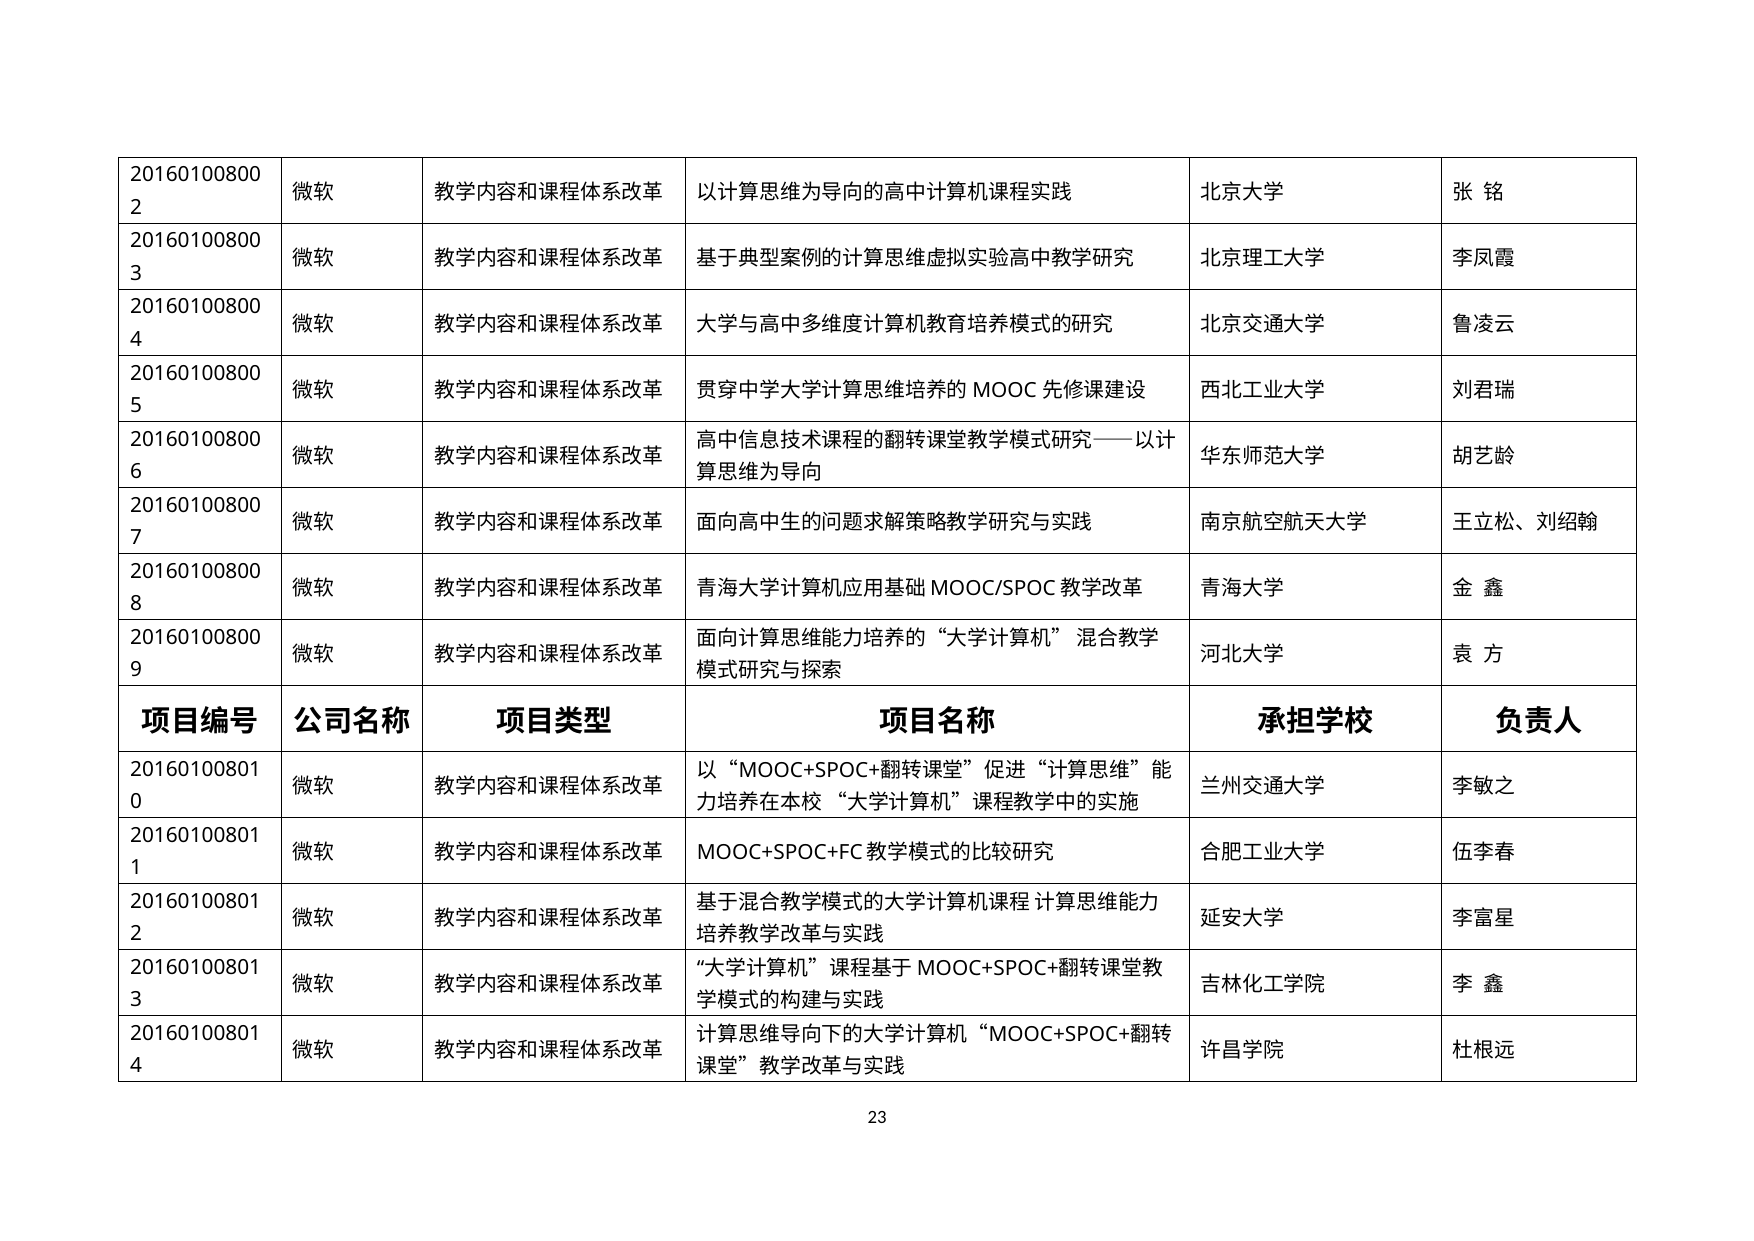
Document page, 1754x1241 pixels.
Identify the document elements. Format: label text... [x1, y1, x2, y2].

table_cell 青海大学计算机应用基础MOOC/SPOC教学改革 [686, 554, 1189, 619]
table_cell 吉林化工学院 [1190, 950, 1441, 1015]
table_cell 教学内容和课程体系改革 [423, 884, 685, 949]
table_cell 201601008003 [119, 224, 281, 289]
table_cell 以“MOOC+SPOC+翻转课堂”促进“计算思维”能力培养在本校 “大学计算机”课程教学中的实施 [686, 752, 1189, 817]
table_cell 教学内容和课程体系改革 [423, 488, 685, 553]
table_cell 201601008014 [119, 1016, 281, 1081]
table_cell 北京理工大学 [1190, 224, 1441, 289]
table_cell 微软 [282, 620, 422, 685]
table_cell 教学内容和课程体系改革 [423, 620, 685, 685]
table_cell 李 鑫 [1442, 950, 1636, 1015]
table_cell 201601008009 [119, 620, 281, 685]
table_cell 微软 [282, 554, 422, 619]
table_cell 微软 [282, 884, 422, 949]
table_cell 201601008004 [119, 290, 281, 355]
table_cell 华东师范大学 [1190, 422, 1441, 487]
table_cell 北京大学 [1190, 158, 1441, 223]
table_cell 张 铭 [1442, 158, 1636, 223]
table_cell 教学内容和课程体系改革 [423, 290, 685, 355]
table_cell 201601008002 [119, 158, 281, 223]
table_cell 微软 [282, 290, 422, 355]
table_cell 许昌学院 [1190, 1016, 1441, 1081]
table_cell MOOC+SPOC+FC教学模式的比较研究 [686, 818, 1189, 883]
table_cell 以计算思维为导向的高中计算机课程实践 [686, 158, 1189, 223]
table_cell 延安大学 [1190, 884, 1441, 949]
table_cell 201601008007 [119, 488, 281, 553]
table_cell 201601008005 [119, 356, 281, 421]
table_cell 面向计算思维能力培养的“大学计算机” 混合教学模式研究与探索 [686, 620, 1189, 685]
table_cell 杜根远 [1442, 1016, 1636, 1081]
table_cell 教学内容和课程体系改革 [423, 422, 685, 487]
table_cell 王立松、刘绍翰 [1442, 488, 1636, 553]
table_cell 微软 [282, 224, 422, 289]
table_cell 基于混合教学模式的大学计算机课程 计算思维能力培养教学改革与实践 [686, 884, 1189, 949]
table_cell 微软 [282, 488, 422, 553]
table_cell 微软 [282, 1016, 422, 1081]
table_cell 公司名称 [282, 686, 422, 751]
table_cell 金 鑫 [1442, 554, 1636, 619]
table_cell 项目名称 [686, 686, 1189, 751]
table_cell 微软 [282, 158, 422, 223]
table_cell 高中信息技术课程的翻转课堂教学模式研究——以计算思维为导向 [686, 422, 1189, 487]
table_cell 西北工业大学 [1190, 356, 1441, 421]
table_cell 河北大学 [1190, 620, 1441, 685]
table_cell 微软 [282, 356, 422, 421]
table_cell 伍李春 [1442, 818, 1636, 883]
table_cell 教学内容和课程体系改革 [423, 356, 685, 421]
table_cell 北京交通大学 [1190, 290, 1441, 355]
table_cell 刘君瑞 [1442, 356, 1636, 421]
table_cell 李凤霞 [1442, 224, 1636, 289]
table_cell 李富星 [1442, 884, 1636, 949]
table_cell “大学计算机”课程基于MOOC+SPOC+翻转课堂教学模式的构建与实践 [686, 950, 1189, 1015]
table_cell 微软 [282, 818, 422, 883]
table_cell 计算思维导向下的大学计算机“MOOC+SPOC+翻转课堂”教学改革与实践 [686, 1016, 1189, 1081]
table_cell 微软 [282, 950, 422, 1015]
table_cell 大学与高中多维度计算机教育培养模式的研究 [686, 290, 1189, 355]
table_cell 201601008008 [119, 554, 281, 619]
table_cell 鲁凌云 [1442, 290, 1636, 355]
table_cell 教学内容和课程体系改革 [423, 818, 685, 883]
table_cell 201601008013 [119, 950, 281, 1015]
table_cell 教学内容和课程体系改革 [423, 950, 685, 1015]
table_cell 承担学校 [1190, 686, 1441, 751]
table_cell 教学内容和课程体系改革 [423, 224, 685, 289]
table_cell 201601008011 [119, 818, 281, 883]
table_cell 项目类型 [423, 686, 685, 751]
table_cell 201601008012 [119, 884, 281, 949]
table_cell 袁 方 [1442, 620, 1636, 685]
table_cell 201601008006 [119, 422, 281, 487]
table_cell 201601008010 [119, 752, 281, 817]
table_cell 胡艺龄 [1442, 422, 1636, 487]
table_cell 负责人 [1442, 686, 1636, 751]
table_cell 教学内容和课程体系改革 [423, 158, 685, 223]
table_cell 兰州交通大学 [1190, 752, 1441, 817]
table_cell 教学内容和课程体系改革 [423, 752, 685, 817]
table_cell 南京航空航天大学 [1190, 488, 1441, 553]
table_cell 基于典型案例的计算思维虚拟实验高中教学研究 [686, 224, 1189, 289]
table_cell 李敏之 [1442, 752, 1636, 817]
table_cell 教学内容和课程体系改革 [423, 1016, 685, 1081]
table_cell 合肥工业大学 [1190, 818, 1441, 883]
table_cell 教学内容和课程体系改革 [423, 554, 685, 619]
table_cell 面向高中生的问题求解策略教学研究与实践 [686, 488, 1189, 553]
table_cell 青海大学 [1190, 554, 1441, 619]
table_cell 微软 [282, 422, 422, 487]
table_cell 贯穿中学大学计算思维培养的 MOOC 先修课建设 [686, 356, 1189, 421]
table_cell 项目编号 [119, 686, 281, 751]
table_cell 微软 [282, 752, 422, 817]
